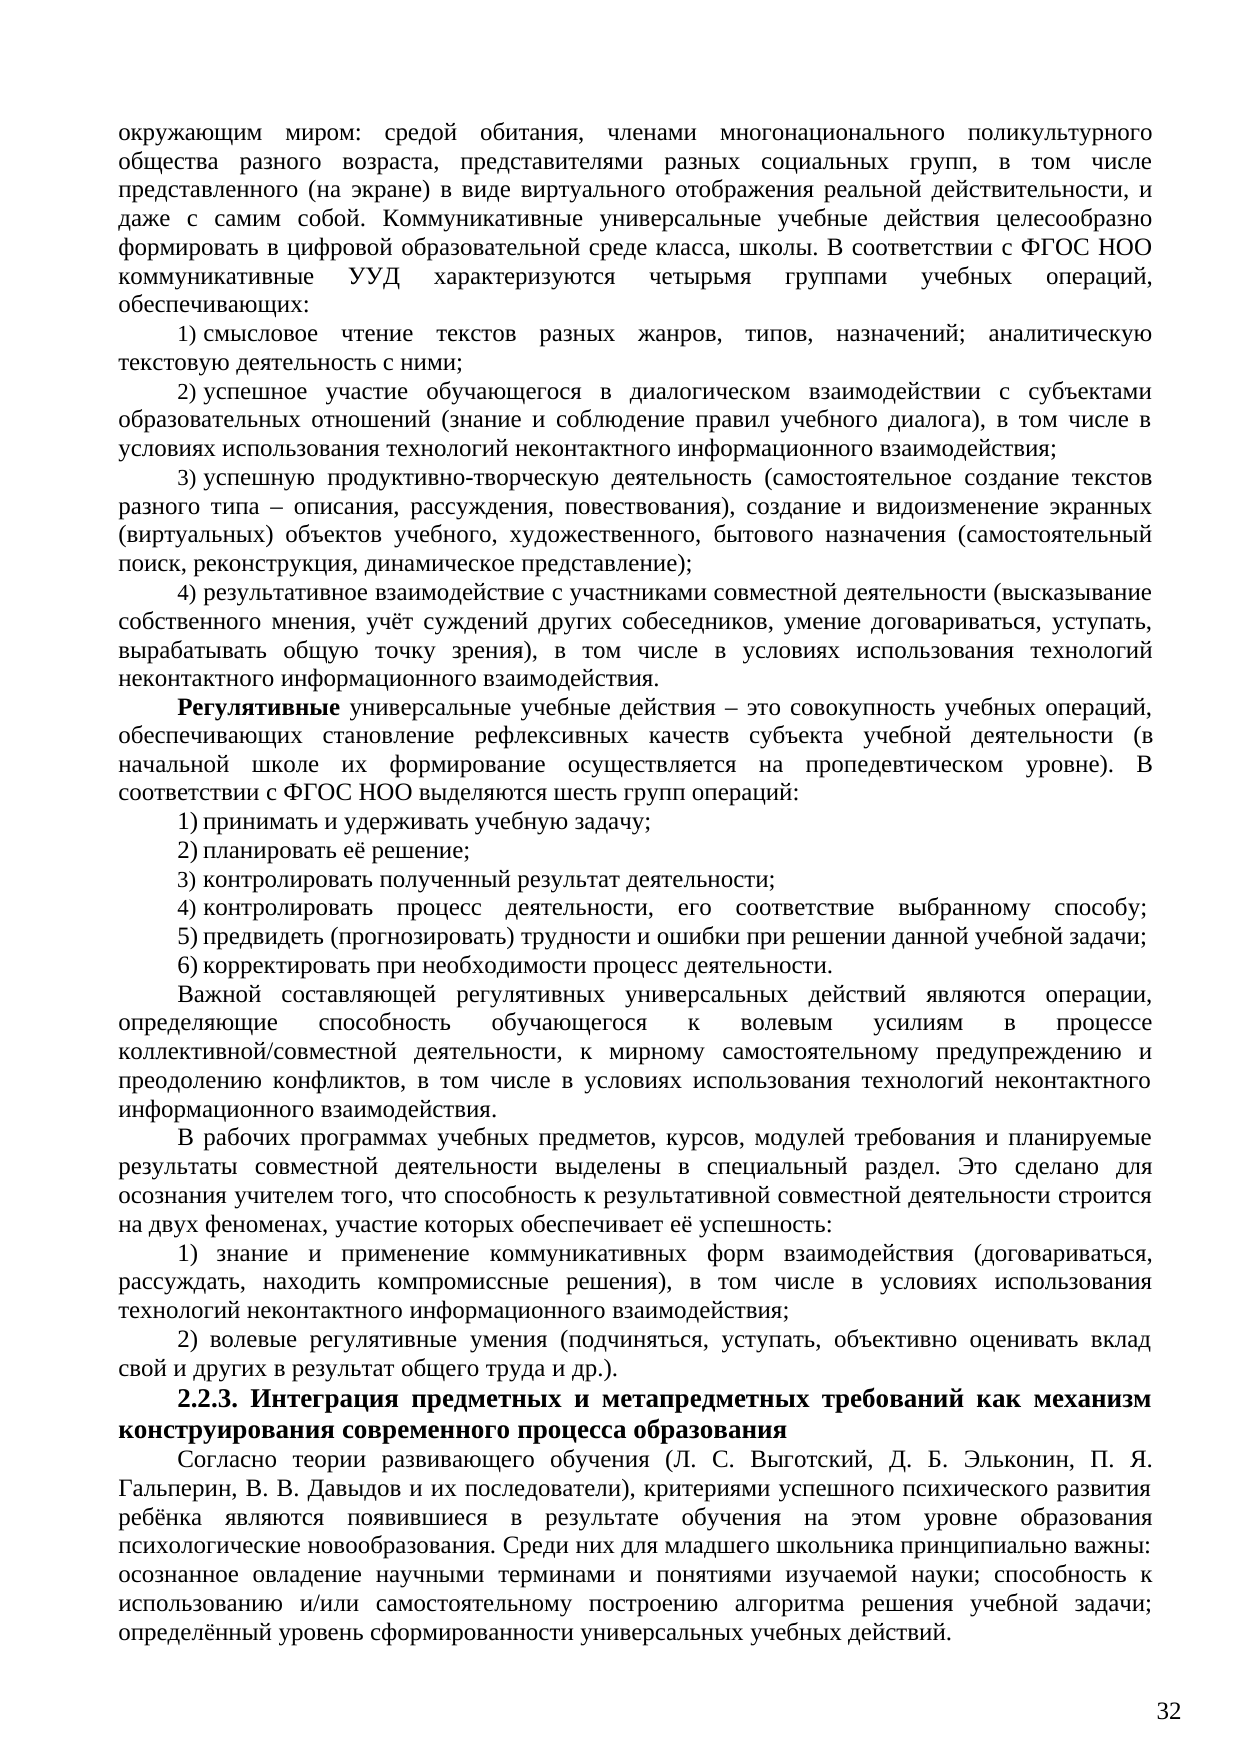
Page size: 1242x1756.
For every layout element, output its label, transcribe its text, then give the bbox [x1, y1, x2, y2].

text В рабочих программах учебных предметов, курсов, модулей требования и планируемые результаты совместной деятельности выделены в специальный раздел. Это сделано для осознания учителем того, что способность к результативной совместной деятельности строится на двух феноменах, участие которых обеспечивает её успешность: [118, 1122, 1153, 1237]
text Регулятивные универсальные учебные действия – это совокупность учебных операций, обеспечивающих становление рефлексивных качеств субъекта учебной деятельности (в начальной школе их формирование осуществляется на пропедевтическом уровне). В соответствии с ФГОС НОО выделяются шесть групп операций: [118, 693, 1153, 806]
text Важной составляющей регулятивных универсальных действий являются операции, определяющие способность обучающегося к волевым усилиям в процессе коллективной/совместной деятельности, к мирному самостоятельному предупреждению и преодолению конфликтов, в том числе в условиях использования технологий неконтактного информационного взаимодействия. [118, 979, 1152, 1122]
list контролировать полученный результат деятельности; [177, 864, 1229, 892]
text Согласно теории развивающего обучения (Л. С. Выготский, Д. Б. Эльконин, П. Я. Гальперин, В. В. Давыдов и их последователи), критериями успешного психического развития ребёнка являются появившиеся в результате обучения на этом уровне образования психологические новообразования. Среди них для младшего школьника принципиально важны: осознанное овладение научными терминами и понятиями изучаемой науки; способность к использованию и/или самостоятельному построению алгоритма решения учебной задачи; определённый уровень сформированности универсальных учебных действий. [118, 1444, 1153, 1646]
text 1) принимать и удерживать учебную задачу; 2) планировать её решение; [177, 806, 653, 864]
list успешное участие обучающегося в диалогическом взаимодействии с субъектами образовательных отношений (знание и соблюдение правил учебного диалога), в том числе в условиях использования технологий неконтактного информационного взаимодействия; [118, 376, 1152, 462]
list смысловое чтение текстов разных жанров, типов, назначений; аналитическую текстовую деятельность с ними; [118, 318, 1152, 376]
list результативное взаимодействие с участниками совместной деятельности (высказывание собственного мнения, учёт суждений других собеседников, умение договариваться, уступать, вырабатывать общую точку зрения), в том числе в условиях использования технологий неконтактного информационного взаимодействия. [118, 577, 1153, 692]
subtitle Интеграция предметных и метапредметных требований как механизм конструирования современного процесса образования [118, 1382, 1152, 1444]
list контролировать процесс деятельности, его соответствие выбранному способу; 5) предвидеть (прогнозировать) трудности и ошибки при решении данной учебной задачи; 6) корректировать при необходимости процесс деятельности. [177, 892, 1148, 979]
list волевые регулятивные умения (подчиняться, уступать, объективно оценивать вклад свой и других в результат общего труда и др.). [118, 1324, 1152, 1381]
text окружающим миром: средой обитания, членами многонационального поликультурного общества разного возраста, представителями разных социальных групп, в том числе представленного (на экране) в виде виртуального отображения реальной действительности, и даже с самим собой. Коммуникативные универсальные учебные действия целесообразно формировать в цифровой образовательной среде класса, школы. В соответствии с ФГОС НОО коммуникативные УУД характеризуются четырьмя группами учебных операций, обеспечивающих: [118, 117, 1153, 318]
list знание и применение коммуникативных форм взаимодействия (договариваться, рассуждать, находить компромиссные решения), в том числе в условиях использования технологий неконтактного информационного взаимодействия; [118, 1238, 1153, 1324]
list успешную продуктивно-творческую деятельность (самостоятельное создание текстов разного типа – описания, рассуждения, повествования), создание и видоизменение экранных (виртуальных) объектов учебного, художественного, бытового назначения (самостоятельный поиск, реконструкция, динамическое представление); [118, 462, 1153, 577]
